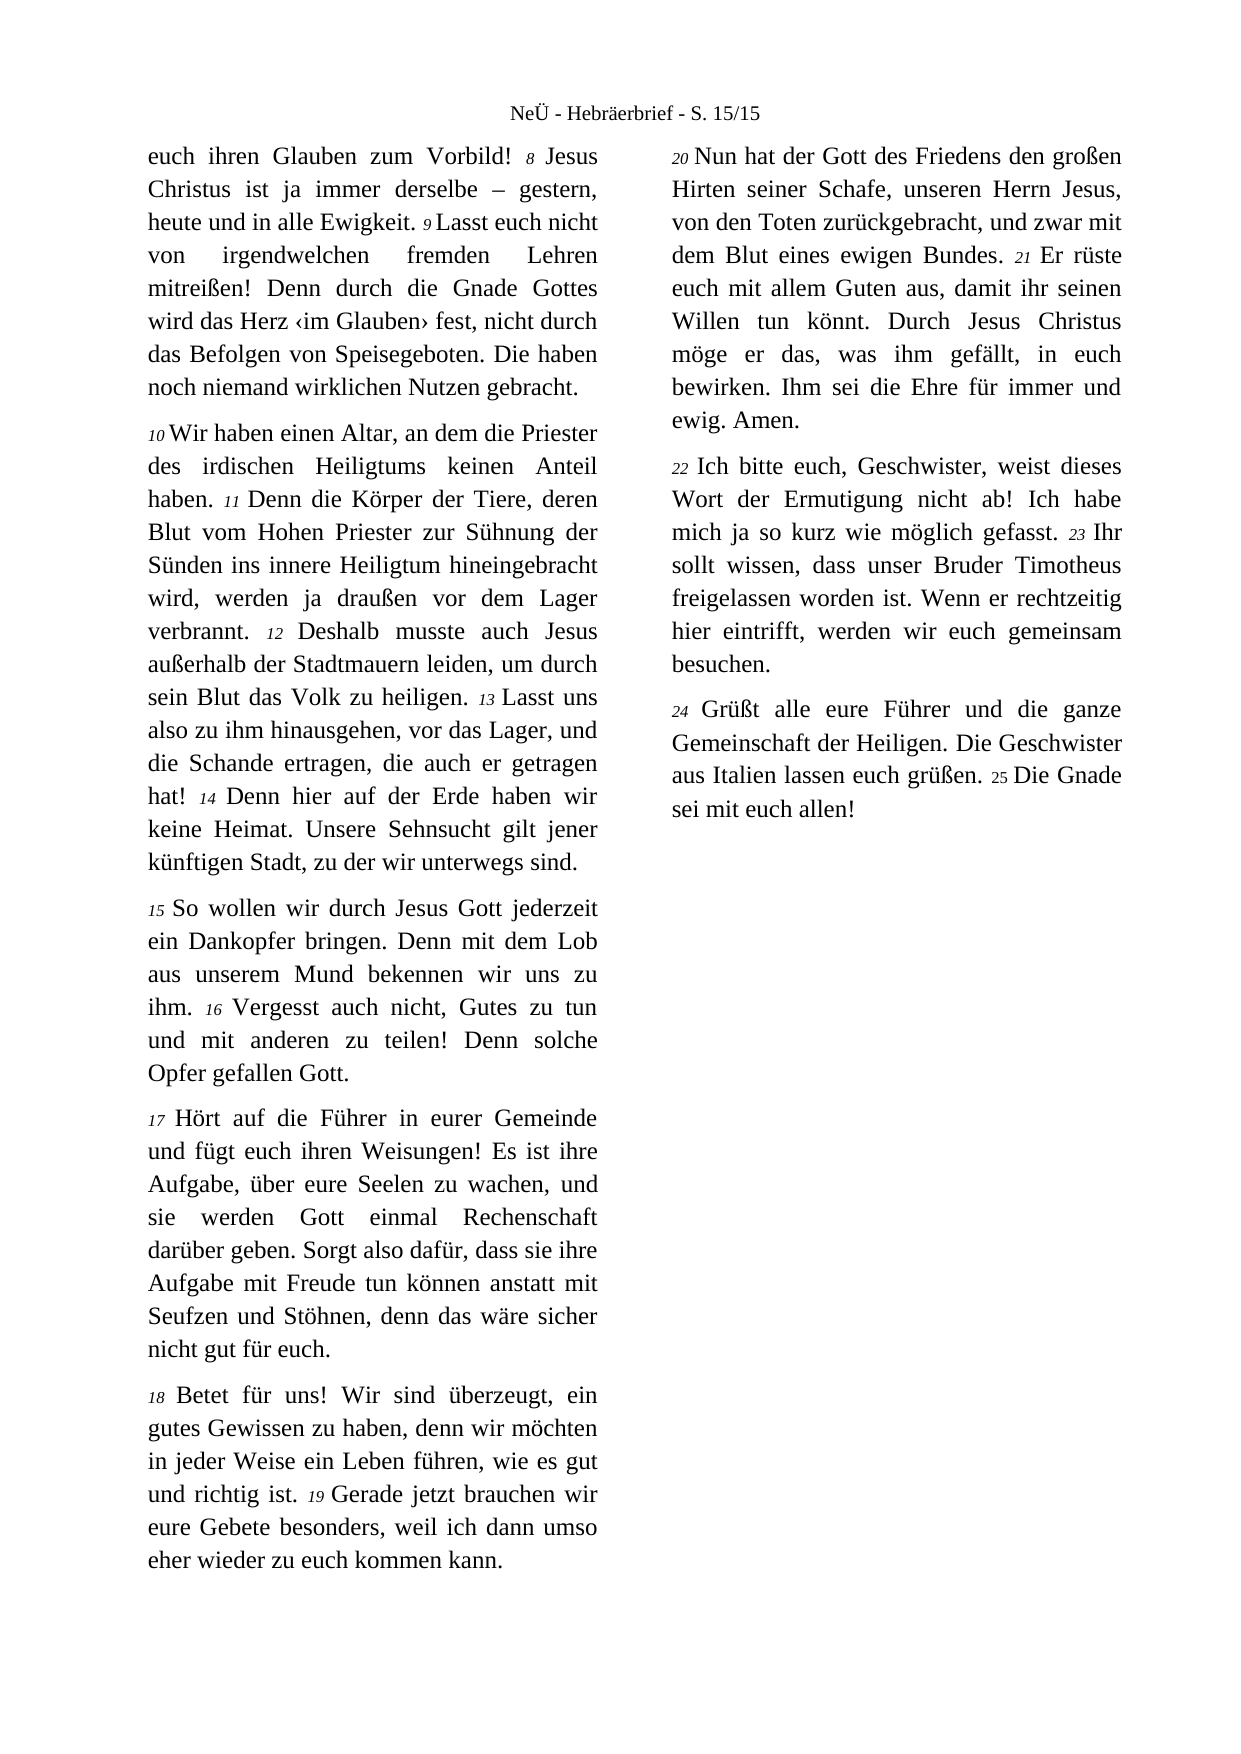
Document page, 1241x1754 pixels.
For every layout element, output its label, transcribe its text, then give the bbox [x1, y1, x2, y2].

text 15 So wollen wir durch Jesus Gott jederzeit ein Dankopfer bringen. Denn mit dem Lob aus unserem Mund bekennen wir uns zu ihm. 16 Vergesst auch nicht, Gutes zu tun und mit anderen zu teilen! Denn solche Opfer gefallen Gott. [148, 893, 598, 1087]
text 10 Wir haben einen Altar, an dem die Priester des irdischen Heiligtums keinen Anteil haben. 11 Denn die Körper der Tiere, deren Blut vom Hohen Priester zur Sühnung der Sünden ins innere Heiligtum hineingebracht wird, werden ja draußen vor dem Lager verbrannt. 12 Deshalb musste auch Jesus außerhalb der Stadtmauern leiden, um durch sein Blut das Volk zu heiligen. 13 Lasst uns also zu ihm hinausgehen, vor das Lager, und die Schande ertragen, die auch er getragen hat! 14 Denn hier auf der Erde haben wir keine Heimat. Unsere Sehnsucht gilt jener künftigen Stadt, zu der wir unterwegs sind. [148, 418, 598, 876]
text 24 Grüßt alle eure Führer und die ganze Gemeinschaft der Heiligen. Die Geschwister aus Italien lassen euch grüßen. 25 Die Gnade sei mit euch allen! [672, 694, 1122, 822]
text 20 Nun hat der Gott des Friedens den großen Hirten seiner Schafe, unseren Herrn Jesus, von den Toten zurückgebracht, und zwar mit dem Blut eines ewigen Bundes. 21 Er rüste euch mit allem Guten aus, damit ihr seinen Willen tun könnt. Durch Jesus Christus möge er das, was ihm gefällt, in euch bewirken. Ihm sei die Ehre für immer und ewig. Amen. [672, 141, 1122, 434]
text 22 Ich bitte euch, Geschwister, weist dieses Wort der Ermutigung nicht ab! Ich habe mich ja so kurz wie möglich gefasst. 23 Ihr sollt wissen, dass unser Bruder Timotheus freigelassen worden ist. Wenn er rechtzeitig hier eintrifft, werden wir euch gemeinsam besuchen. [672, 451, 1122, 678]
text 17 Hört auf die Führer in eurer Gemeinde und fügt euch ihren Weisungen! Es ist ihre Aufgabe, über eure Seelen zu wachen, und sie werden Gott einmal Rechenschaft darüber geben. Sorgt also dafür, dass sie ihre Aufgabe mit Freude tun können anstatt mit Seufzen und Stöhnen, denn das wäre sicher nicht gut für euch. [148, 1103, 598, 1363]
text 18 Betet für uns! Wir sind überzeugt, ein gutes Gewissen zu haben, denn wir möchten in jeder Weise ein Leben führen, wie es gut und richtig ist. 19 Gerade jetzt brauchen wir eure Gebete besonders, weil ich dann umso eher wieder zu euch kommen kann. [148, 1380, 598, 1574]
